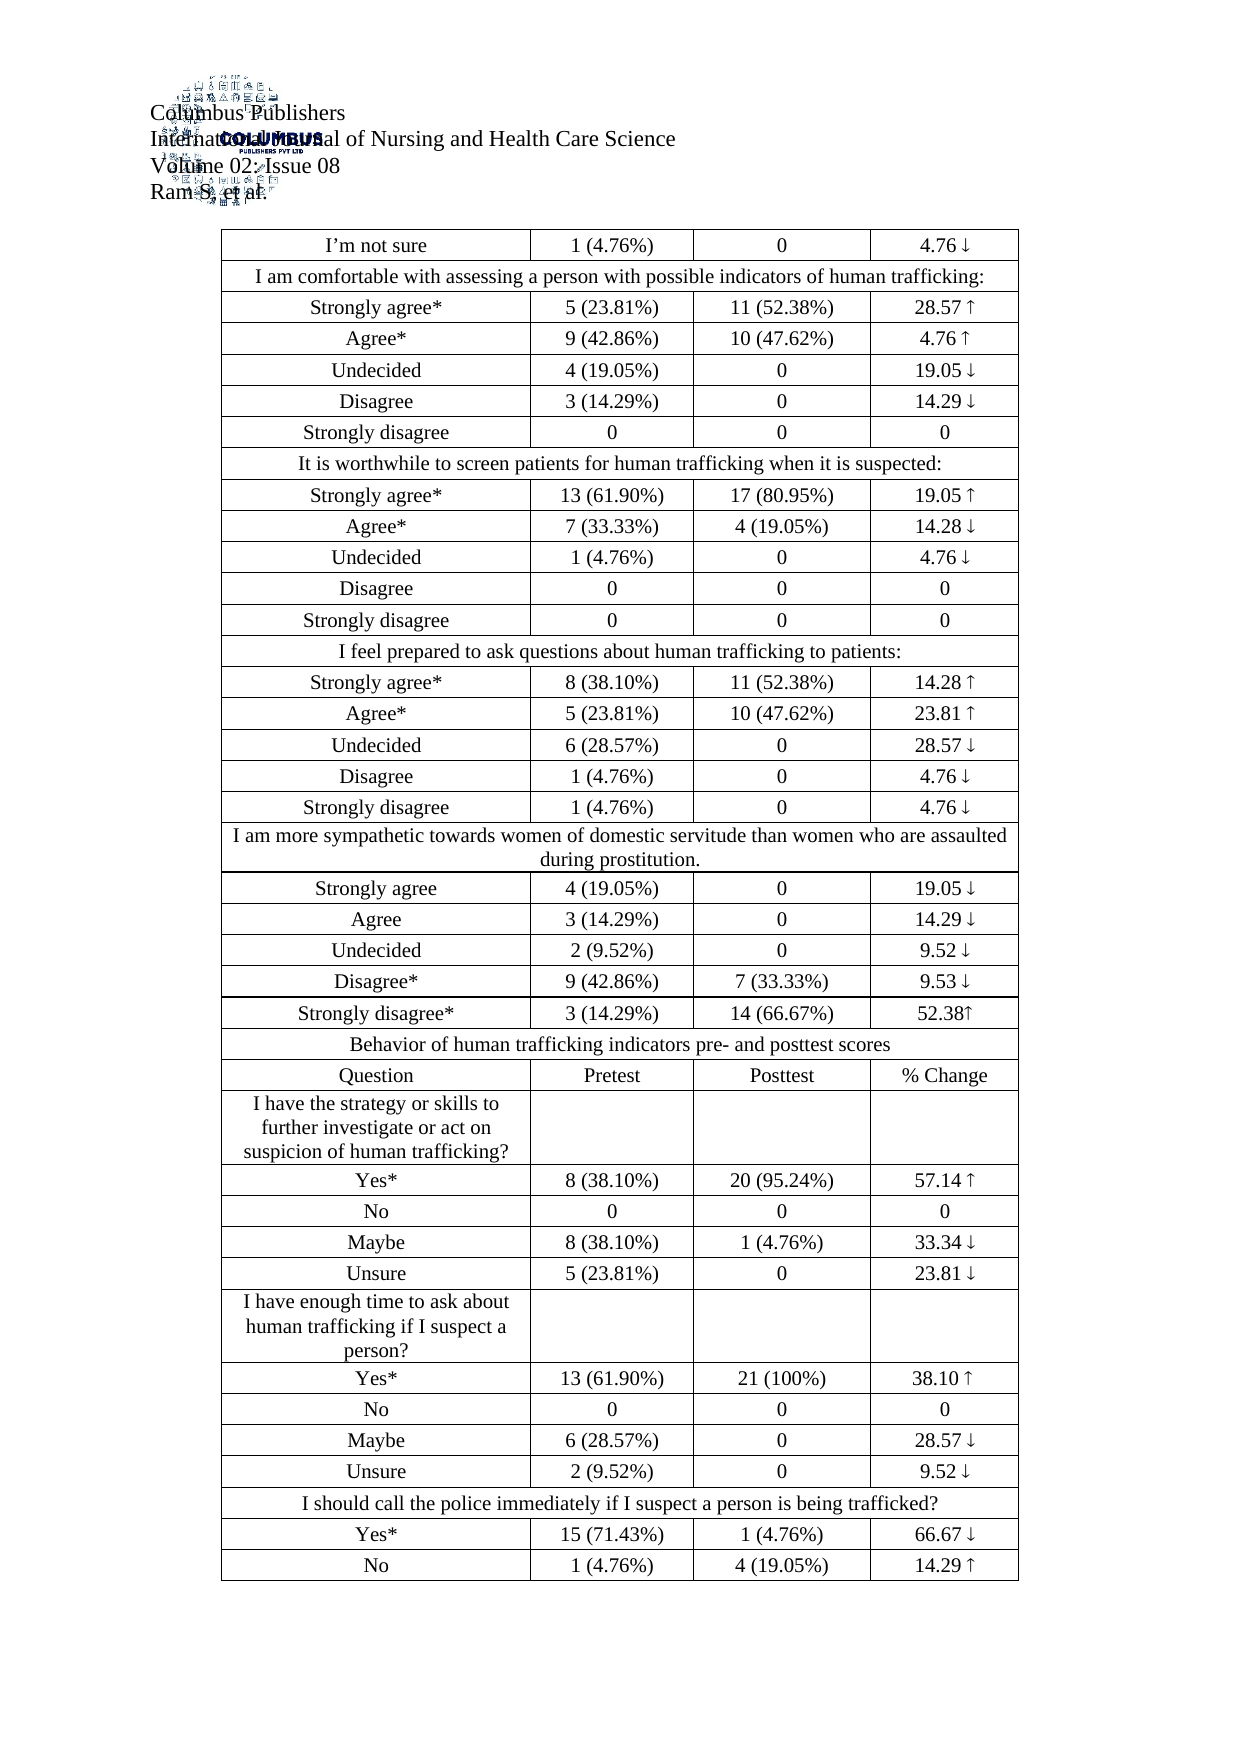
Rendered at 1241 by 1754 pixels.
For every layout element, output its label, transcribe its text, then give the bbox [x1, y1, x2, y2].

table_cell Strongly disagree [222, 417, 530, 447]
table_cell Agree* [222, 511, 530, 541]
table_cell [694, 1290, 870, 1362]
table_cell 0 [871, 417, 1018, 447]
table_cell 14 (66.67%) [694, 998, 870, 1028]
table_cell 8 (38.10%) [531, 1227, 693, 1257]
table_cell 9.53 [871, 966, 1018, 996]
table_cell Agree [222, 904, 530, 934]
table_cell 1 (4.76%) [694, 1519, 870, 1549]
table_cell 0 [694, 1394, 870, 1424]
table_cell 1 (4.76%) [531, 1550, 693, 1580]
table_cell [871, 1091, 1018, 1163]
table_cell 14.29 [871, 386, 1018, 416]
table_cell Strongly disagree [222, 605, 530, 635]
table_cell 3 (14.29%) [531, 998, 693, 1028]
picture [161, 75, 323, 206]
table_cell 0 [694, 761, 870, 791]
table_cell [531, 1290, 693, 1362]
table_cell I have enough time to ask about human trafficking if I suspect a person? [222, 1290, 530, 1362]
table_cell 52.38 [871, 998, 1018, 1028]
table_cell 14.29 [871, 1550, 1018, 1580]
table_cell Disagree [222, 573, 530, 603]
table_cell 4 (19.05%) [694, 1550, 870, 1580]
table_cell 0 [531, 417, 693, 447]
table_cell 0 [531, 573, 693, 603]
table_cell 8 (38.10%) [531, 1165, 693, 1195]
table_cell 3 (14.29%) [531, 904, 693, 934]
table_cell 1 (4.76%) [531, 792, 693, 822]
table_cell 11 (52.38%) [694, 292, 870, 322]
table_cell 9 (42.86%) [531, 966, 693, 996]
table_cell 19.05 [871, 480, 1018, 510]
table_cell 14.29 [871, 904, 1018, 934]
table_cell 20 (95.24%) [694, 1165, 870, 1195]
table_cell 7 (33.33%) [694, 966, 870, 996]
table_cell 4 (19.05%) [531, 355, 693, 385]
table_cell No [222, 1196, 530, 1226]
table_cell Pretest [531, 1060, 693, 1090]
table_cell Strongly disagree [222, 792, 530, 822]
table_cell 0 [694, 386, 870, 416]
table_cell 0 [531, 1394, 693, 1424]
table_cell Strongly agree* [222, 667, 530, 697]
table_cell 19.05 [871, 355, 1018, 385]
table_cell Unsure [222, 1456, 530, 1487]
table_cell 11 (52.38%) [694, 667, 870, 697]
table_cell 1 (4.76%) [531, 542, 693, 572]
table_cell 28.57 [871, 1425, 1018, 1455]
table_cell Strongly agree* [222, 292, 530, 322]
table_cell 28.57 [871, 730, 1018, 760]
table_cell I’m not sure [222, 230, 530, 260]
table_cell 0 [694, 542, 870, 572]
table_cell 33.34 [871, 1227, 1018, 1257]
table_cell 0 [694, 1196, 870, 1226]
table_cell 0 [531, 1196, 693, 1226]
table_cell Question [222, 1060, 530, 1090]
table_cell 3 (14.29%) [531, 386, 693, 416]
table_cell I am comfortable with assessing a person with possible indicators of human trafficking: [222, 261, 1018, 291]
table_cell 5 (23.81%) [531, 292, 693, 322]
table_cell 0 [694, 1456, 870, 1487]
table_cell 0 [694, 730, 870, 760]
table_cell I have the strategy or skills to further investigate or act on suspicion of human trafficking? [222, 1091, 530, 1163]
table_cell 0 [694, 1425, 870, 1455]
table_cell 2 (9.52%) [531, 1456, 693, 1487]
table_cell 0 [694, 904, 870, 934]
table_cell 10 (47.62%) [694, 698, 870, 728]
table_cell Yes* [222, 1363, 530, 1393]
table_cell 0 [694, 873, 870, 903]
table_cell 5 (23.81%) [531, 698, 693, 728]
table_cell Behavior of human trafficking indicators pre- and posttest scores [222, 1029, 1018, 1059]
table_cell Yes* [222, 1519, 530, 1549]
table_cell Unsure [222, 1258, 530, 1288]
table_cell 0 [871, 573, 1018, 603]
table_cell I should call the police immediately if I suspect a person is being trafficked? [222, 1488, 1018, 1518]
table_cell 7 (33.33%) [531, 511, 693, 541]
table_cell Maybe [222, 1227, 530, 1257]
table_cell 8 (38.10%) [531, 667, 693, 697]
table_cell 9 (42.86%) [531, 323, 693, 353]
table_cell 4.76 [871, 323, 1018, 353]
table_cell 0 [871, 1196, 1018, 1226]
table_cell 1 (4.76%) [694, 1227, 870, 1257]
table_cell Strongly agree [222, 873, 530, 903]
table_cell 66.67 [871, 1519, 1018, 1549]
table_cell 13 (61.90%) [531, 480, 693, 510]
table_cell Yes* [222, 1165, 530, 1195]
table_cell 5 (23.81%) [531, 1258, 693, 1288]
table_cell 0 [694, 792, 870, 822]
table_cell 14.28 [871, 511, 1018, 541]
table_cell 4.76 [871, 230, 1018, 260]
table_cell I am more sympathetic towards women of domestic servitude than women who are assaulted during prostitution. [222, 823, 1018, 871]
table_cell Maybe [222, 1425, 530, 1455]
table_cell 2 (9.52%) [531, 935, 693, 965]
table_cell 0 [694, 230, 870, 260]
table_cell 57.14 [871, 1165, 1018, 1195]
table_cell 9.52 [871, 1456, 1018, 1487]
table_cell 0 [694, 935, 870, 965]
table_cell 0 [694, 605, 870, 635]
table_cell Undecided [222, 542, 530, 572]
table_cell 4.76 [871, 761, 1018, 791]
table_cell 28.57 [871, 292, 1018, 322]
table_cell 23.81 [871, 698, 1018, 728]
table_cell [531, 1091, 693, 1163]
table_cell 9.52 [871, 935, 1018, 965]
table_cell Undecided [222, 730, 530, 760]
table_cell Disagree* [222, 966, 530, 996]
table_cell 0 [694, 573, 870, 603]
table_cell It is worthwhile to screen patients for human trafficking when it is suspected: [222, 448, 1018, 478]
table_cell 4 (19.05%) [531, 873, 693, 903]
table_cell 4 (19.05%) [694, 511, 870, 541]
table_cell Strongly agree* [222, 480, 530, 510]
table_cell 0 [871, 1394, 1018, 1424]
table_cell Strongly disagree* [222, 998, 530, 1028]
table_cell 38.10 [871, 1363, 1018, 1393]
table_cell I feel prepared to ask questions about human trafficking to patients: [222, 636, 1018, 666]
table_cell No [222, 1394, 530, 1424]
table_cell Undecided [222, 935, 530, 965]
table_cell 1 (4.76%) [531, 230, 693, 260]
table_cell 0 [694, 417, 870, 447]
table_cell 21 (100%) [694, 1363, 870, 1393]
table_cell [694, 1091, 870, 1163]
table_cell Disagree [222, 761, 530, 791]
table_cell % Change [871, 1060, 1018, 1090]
table_cell Disagree [222, 386, 530, 416]
table_cell Agree* [222, 698, 530, 728]
table_cell 4.76 [871, 792, 1018, 822]
table_cell 0 [531, 605, 693, 635]
table_cell 6 (28.57%) [531, 730, 693, 760]
table_cell 0 [694, 1258, 870, 1288]
table_cell Agree* [222, 323, 530, 353]
table_cell 4.76 [871, 542, 1018, 572]
table_cell 0 [871, 605, 1018, 635]
table_cell 23.81 [871, 1258, 1018, 1288]
table_cell 13 (61.90%) [531, 1363, 693, 1393]
table_cell 1 (4.76%) [531, 761, 693, 791]
table_cell 6 (28.57%) [531, 1425, 693, 1455]
table_cell 10 (47.62%) [694, 323, 870, 353]
table_cell Posttest [694, 1060, 870, 1090]
table_cell [871, 1290, 1018, 1362]
table_cell 14.28 [871, 667, 1018, 697]
table_cell 17 (80.95%) [694, 480, 870, 510]
table_cell 19.05 [871, 873, 1018, 903]
table_cell 0 [694, 355, 870, 385]
table_cell No [222, 1550, 530, 1580]
table_cell Undecided [222, 355, 530, 385]
table_cell 15 (71.43%) [531, 1519, 693, 1549]
